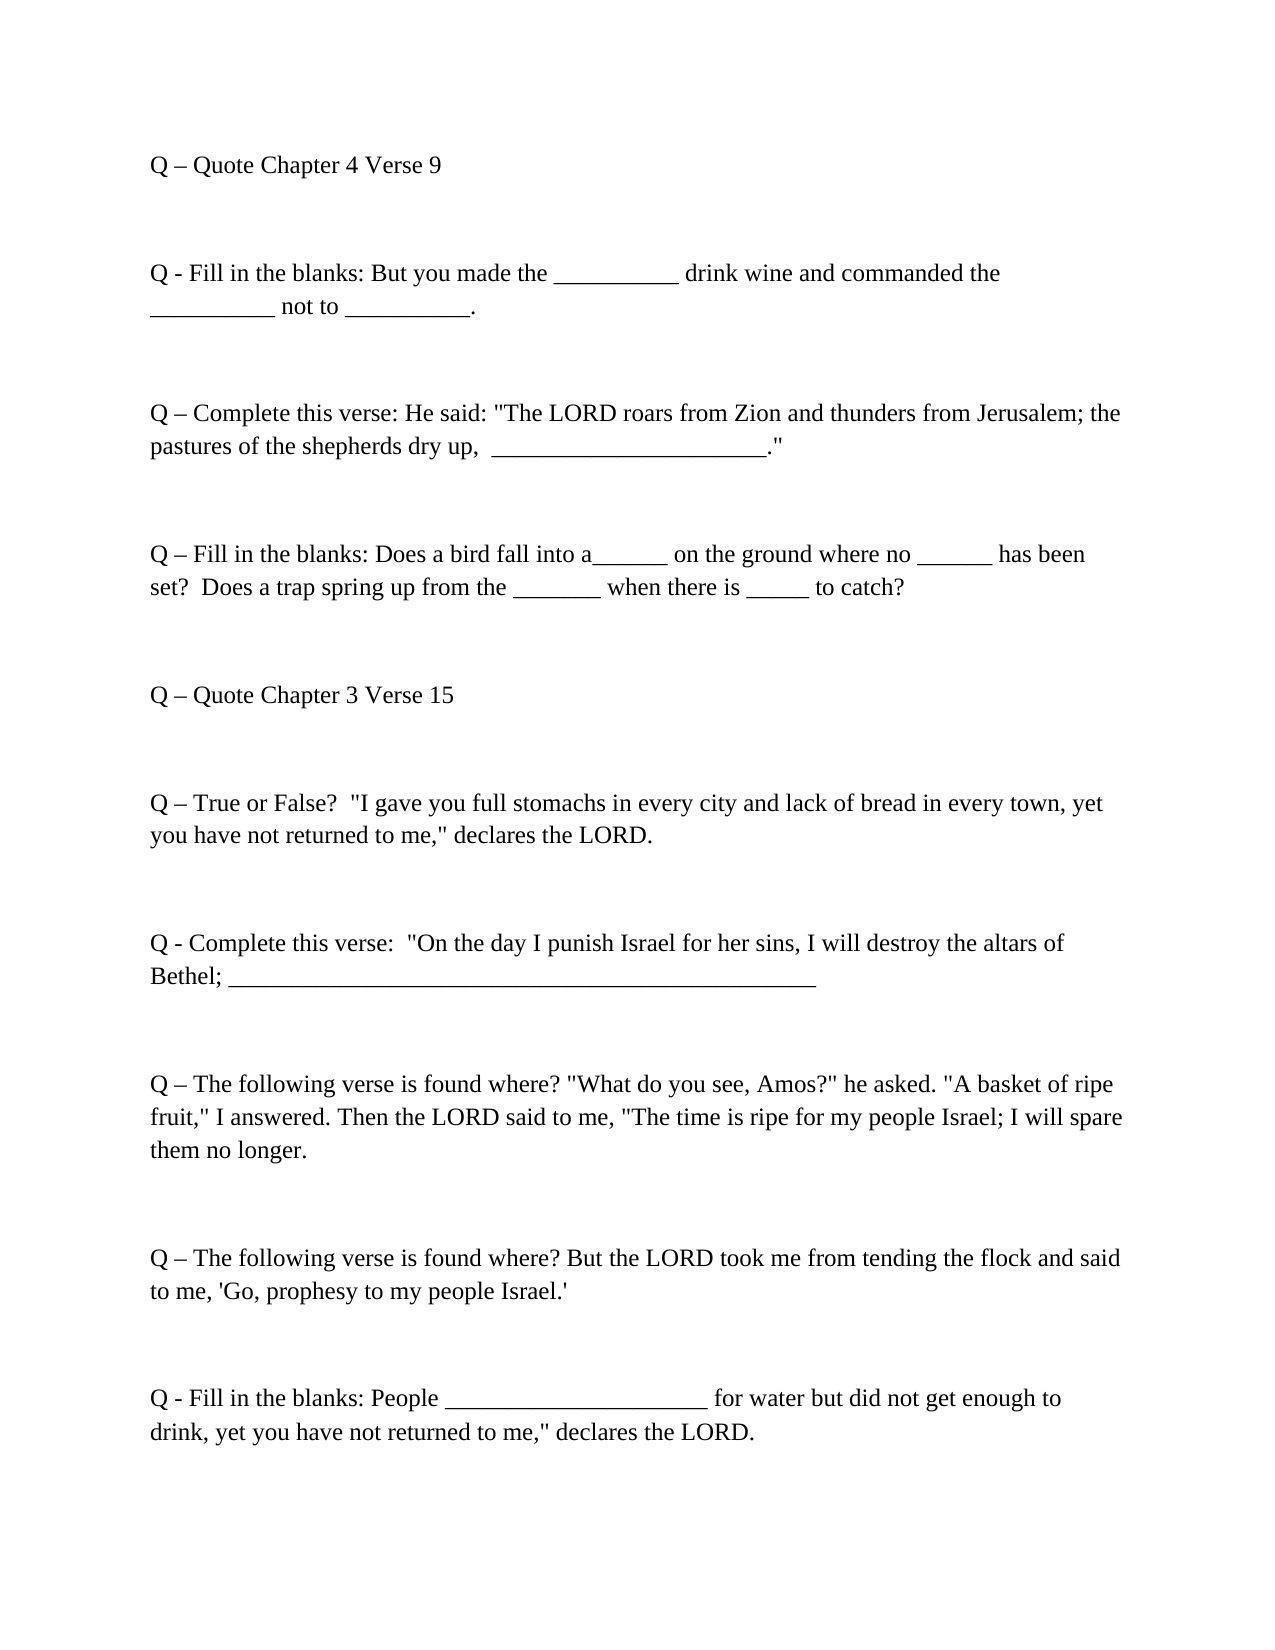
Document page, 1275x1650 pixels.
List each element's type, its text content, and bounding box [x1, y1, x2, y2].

text Q – Quote Chapter 4 Verse 9 [150, 150, 1125, 179]
text Q - Fill in the blanks: People _____________________ for water but did not get enough to drink, yet you have not returned to me," declares the LORD. [150, 1383, 1125, 1445]
text Q – Complete this verse: He said: "The LORD roars from Zion and thunders from Jerusalem; the pastures of the shepherds dry up, ______________________." [150, 398, 1125, 460]
text Q – The following verse is found where? But the LORD took me from tending the flock and said to me, 'Go, prophesy to my people Israel.' [150, 1243, 1125, 1304]
text Q - Complete this verse: "On the day I punish Israel for her sins, I will destroy the altars of Bethel; _______________________________________________ [150, 928, 1125, 990]
text Q – Quote Chapter 3 Verse 15 [150, 680, 1125, 709]
text Q – True or False? "I gave you full stomachs in every city and lack of bread in every town, yet you have not returned to me," declares the LORD. [150, 788, 1125, 849]
text Q - Fill in the blanks: But you made the __________ drink wine and commanded the __________ not to __________. [150, 258, 1125, 319]
text Q – The following verse is found where? "What do you see, Amos?" he asked. "A basket of ripe fruit," I answered. Then the LORD said to me, "The time is ripe for my people Israel; I will spare them no longer. [150, 1069, 1125, 1164]
text Q – Fill in the blanks: Does a bird fall into a______ on the ground where no ______ has been set? Does a trap spring up from the _______ when there is _____ to catch? [150, 539, 1125, 601]
